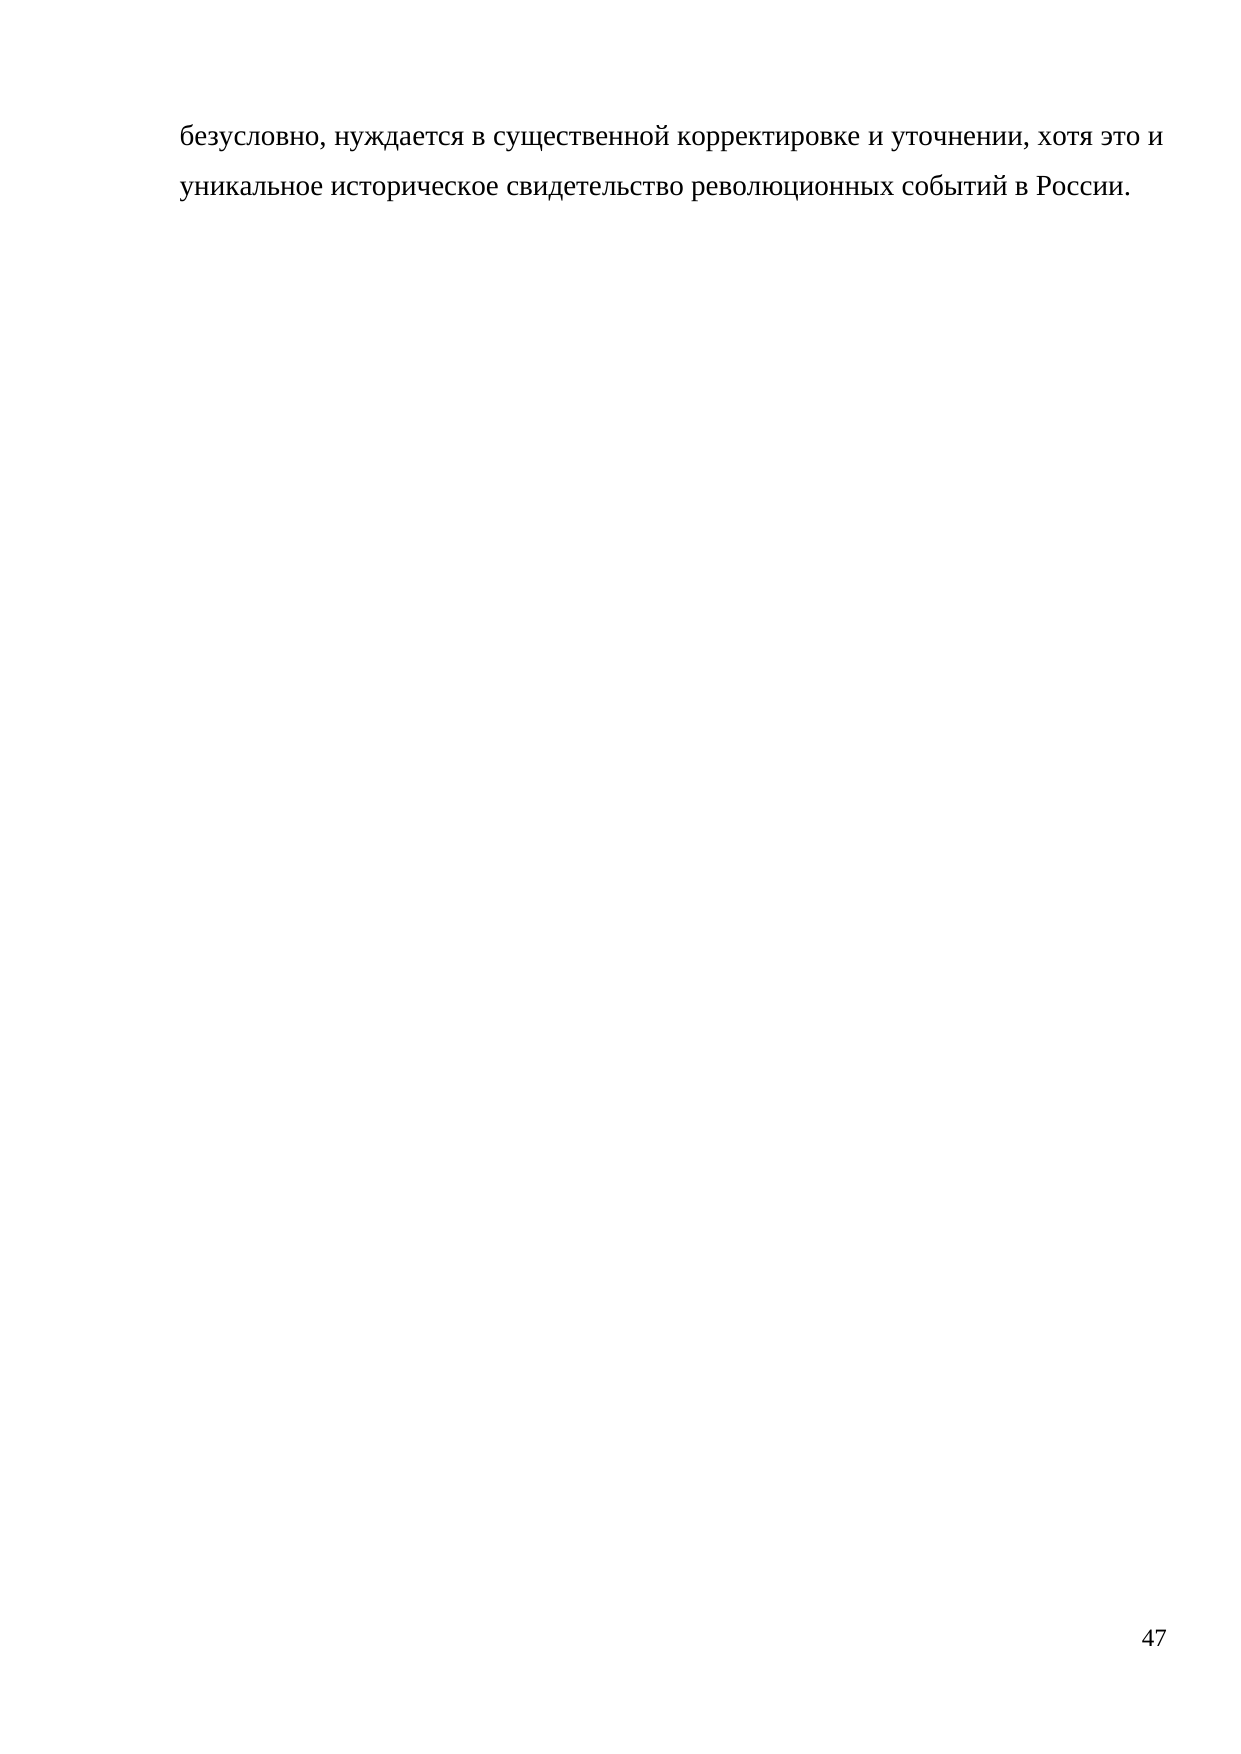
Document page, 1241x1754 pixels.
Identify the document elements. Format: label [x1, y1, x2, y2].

text [179, 118, 1164, 202]
